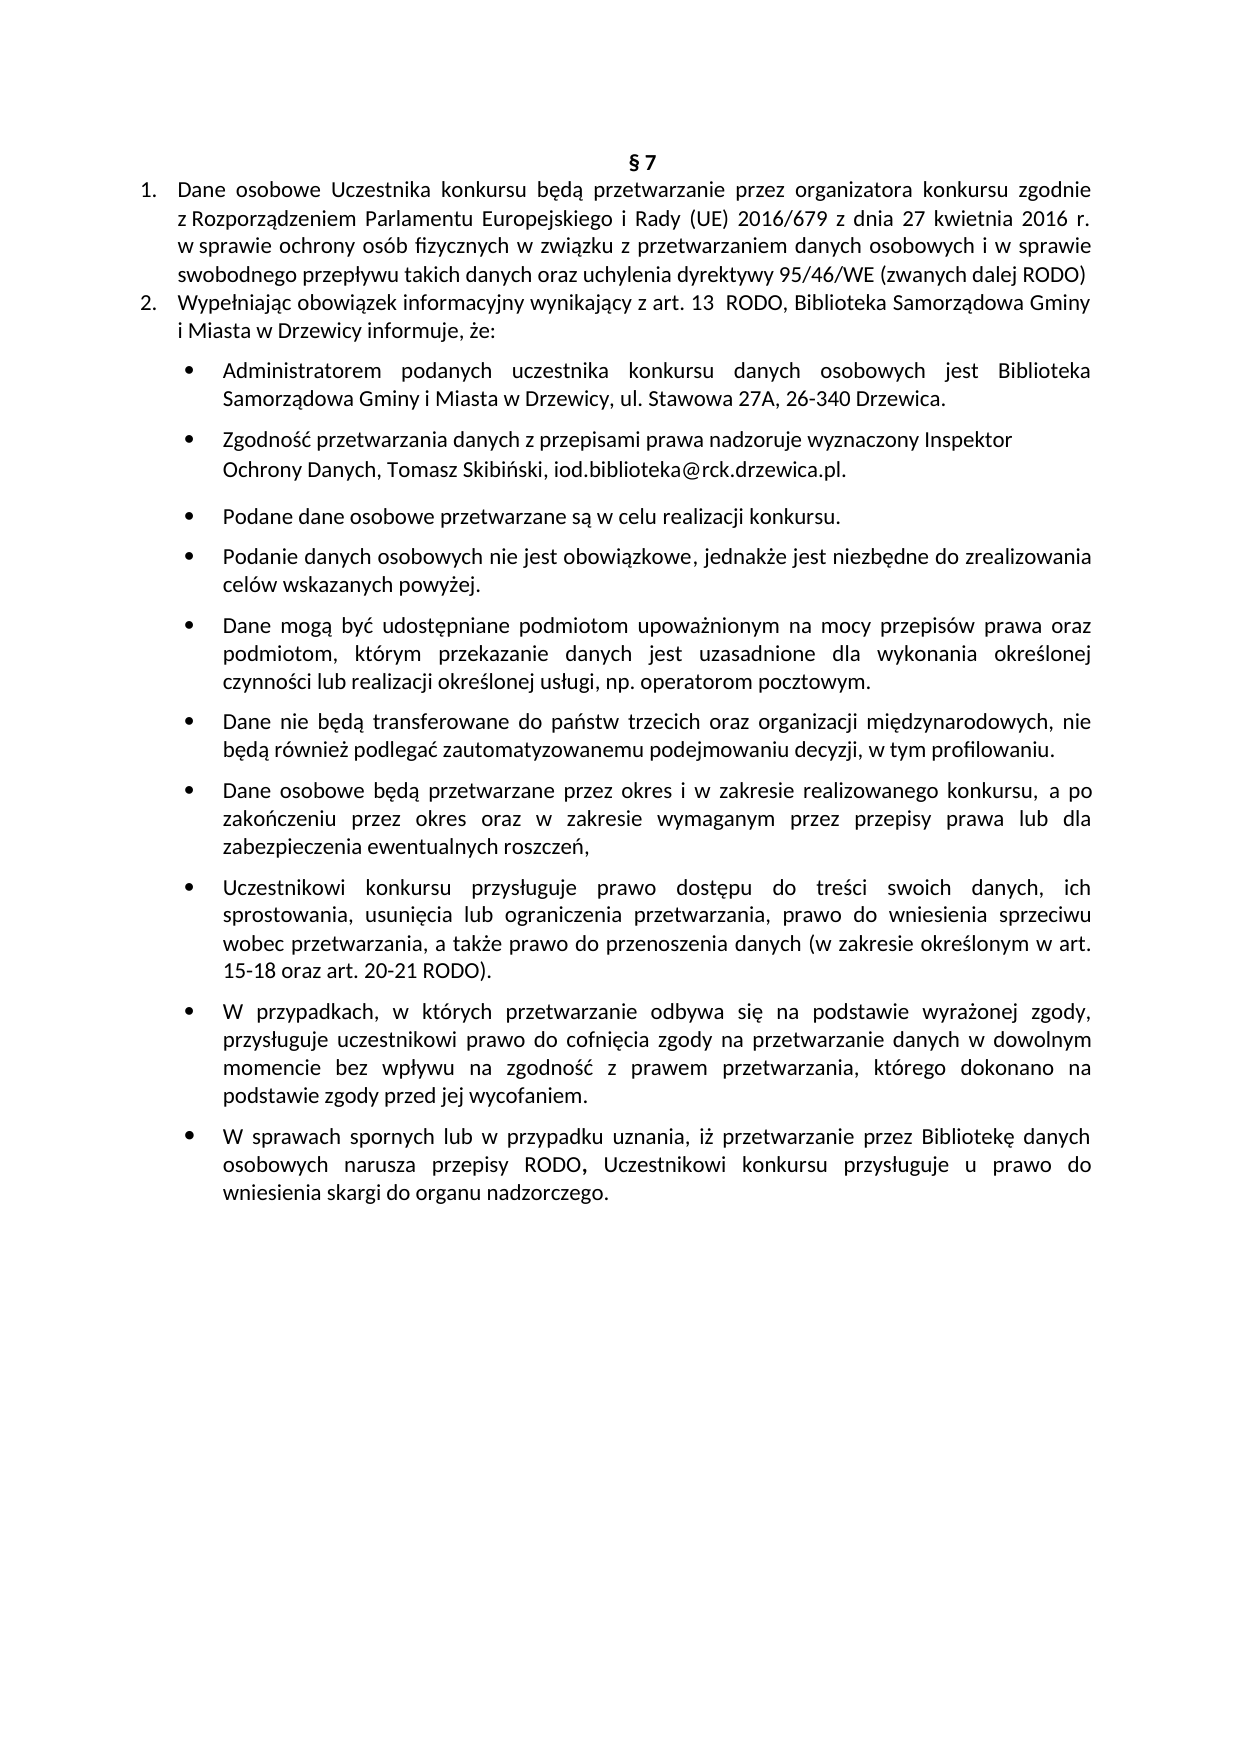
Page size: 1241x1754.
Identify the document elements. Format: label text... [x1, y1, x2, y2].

list Podane dane osobowe przetwarzane są w celu realizacji konkursu. [185, 502, 1093, 530]
list Dane osobowe Uczestnika konkursu będą przetwarzanie przez organizatora konkursu zgodnie z Rozporządzeniem Parlamentu Europejskiego i Rady (UE) 2016/679 z dnia 27 kwietnia 2016 r. w sprawie ochrony osób fizycznych w związku z przetwarzaniem danych osobowych i w sprawie swobodnego przepływu takich danych oraz uchylenia dyrektywy 95/46/WE (zwanych dalej RODO) [140, 176, 1093, 288]
list W sprawach spornych lub w przypadku uznania, iż przetwarzanie przez Bibliotekę danych osobowych narusza przepisy RODO, Uczestnikowi konkursu przysługuje u prawo do wniesienia skargi do organu nadzorczego. [185, 1122, 1093, 1206]
list Wypełniając obowiązek informacyjny wynikający z art. 13 RODO, Biblioteka Samorządowa Gminy i Miasta w Drzewicy informuje, że: [140, 288, 1093, 344]
list Administratorem podanych uczestnika konkursu danych osobowych jest Biblioteka Samorządowa Gminy i Miasta w Drzewicy, ul. Stawowa 27A, 26-340 Drzewica. [185, 356, 1093, 412]
list Podanie danych osobowych nie jest obowiązkowe, jednakże jest niezbędne do zrealizowania celów wskazanych powyżej. [185, 542, 1093, 598]
list Dane osobowe będą przetwarzane przez okres i w zakresie realizowanego konkursu, a po zakończeniu przez okres oraz w zakresie wymaganym przez przepisy prawa lub dla zabezpieczenia ewentualnych roszczeń, [185, 776, 1093, 860]
list Dane mogą być udostępniane podmiotom upoważnionym na mocy przepisów prawa oraz podmiotom, którym przekazanie danych jest uzasadnione dla wykonania określonej czynności lub realizacji określonej usługi, np. operatorom pocztowym. [185, 611, 1093, 695]
list Uczestnikowi konkursu przysługuje prawo dostępu do treści swoich danych, ich sprostowania, usunięcia lub ograniczenia przetwarzania, prawo do wniesienia sprzeciwu wobec przetwarzania, a także prawo do przenoszenia danych (w zakresie określonym w art. 15-18 oraz art. 20-21 RODO). [185, 873, 1093, 985]
list Dane nie będą transferowane do państw trzecich oraz organizacji międzynarodowych, nie będą również podlegać zautomatyzowanemu podejmowaniu decyzji, w tym profilowaniu. [185, 707, 1093, 763]
list § 7 [192, 148, 1093, 176]
list Zgodność przetwarzania danych z przepisami prawa nadzoruje wyznaczony Inspektor Ochrony Danych, Tomasz Skibiński, iod.biblioteka@rck.drzewica.pl. [185, 425, 1093, 483]
list W przypadkach, w których przetwarzanie odbywa się na podstawie wyrażonej zgody, przysługuje uczestnikowi prawo do cofnięcia zgody na przetwarzanie danych w dowolnym momencie bez wpływu na zgodność z prawem przetwarzania, którego dokonano na podstawie zgody przed jej wycofaniem. [185, 997, 1093, 1109]
